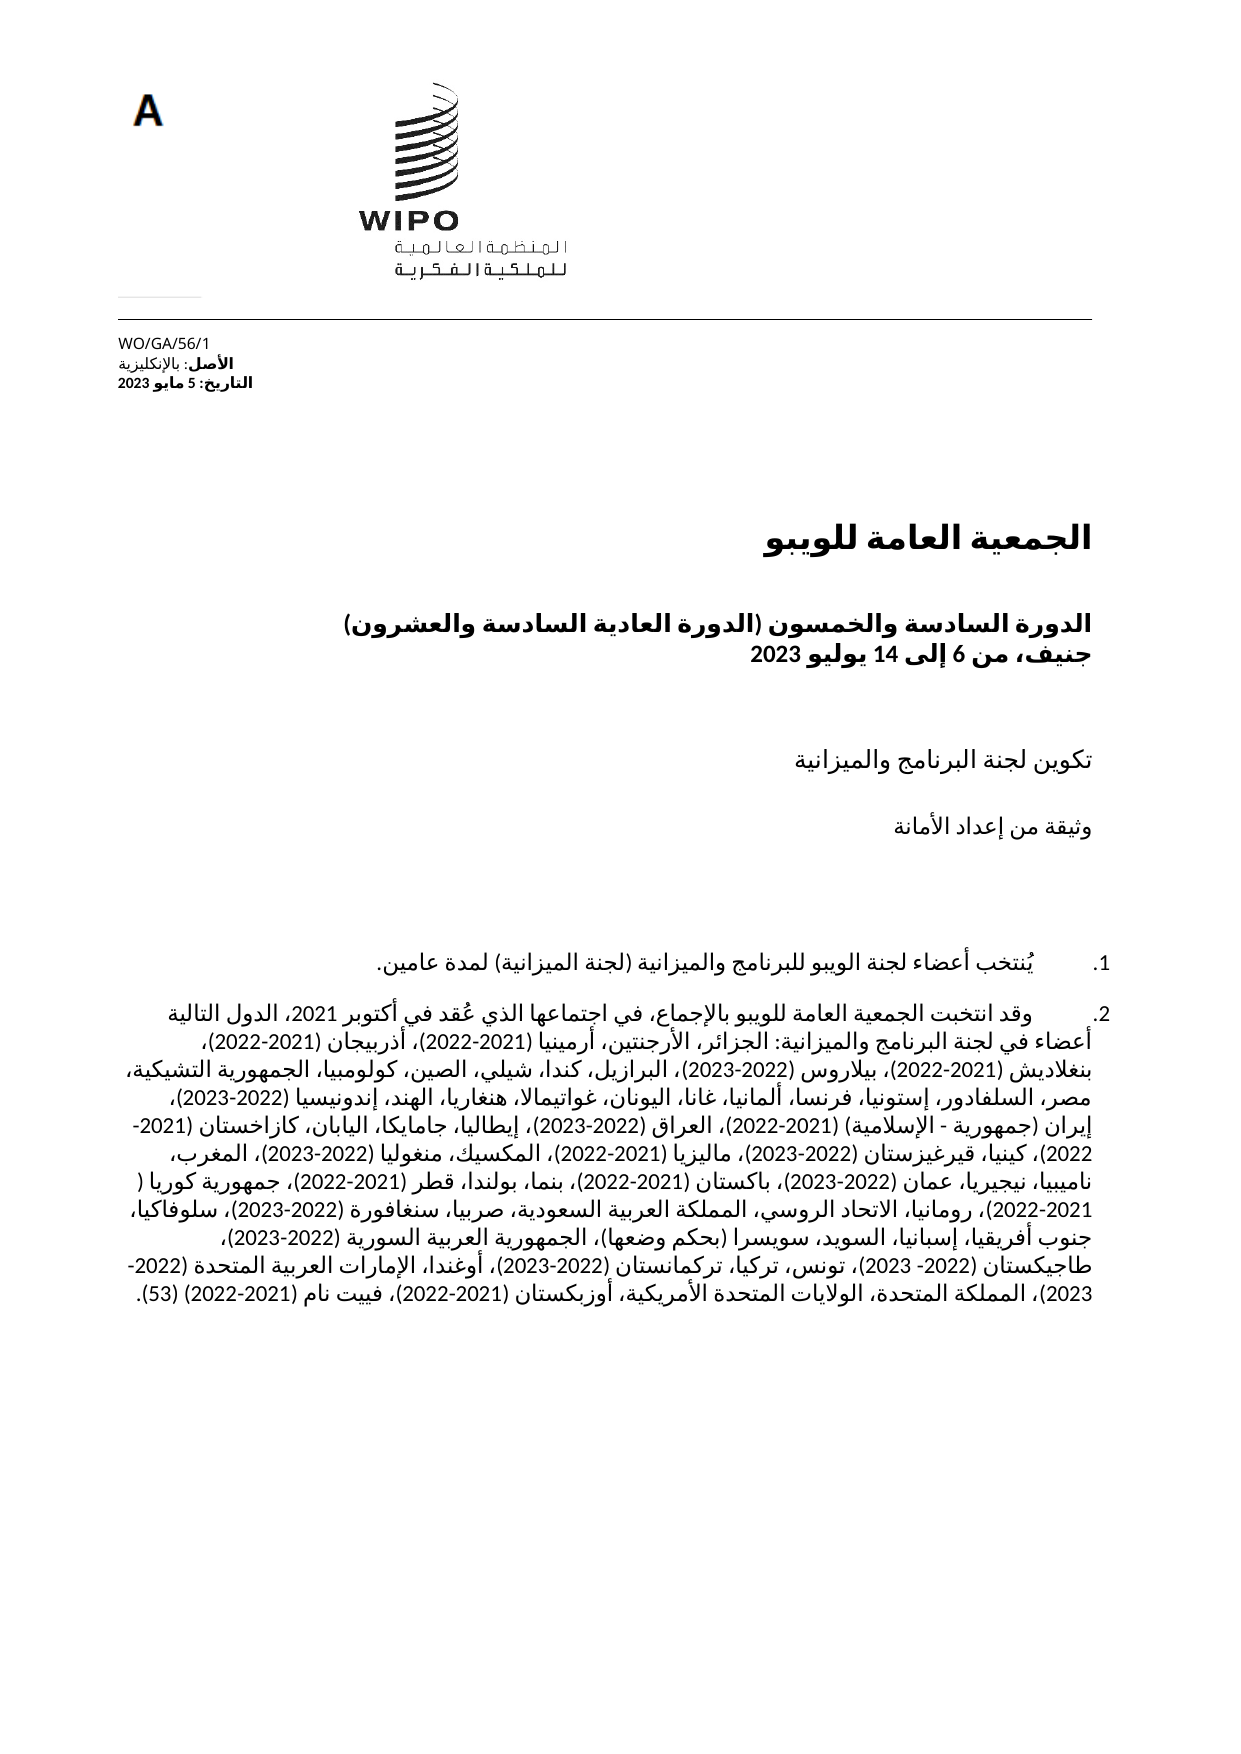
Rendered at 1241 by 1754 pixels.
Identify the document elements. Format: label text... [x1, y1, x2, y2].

picture [118, 79, 203, 299]
picture [356, 79, 574, 287]
text وقد انتخبت الجمعية العامة للويبو بالإجماع، في اجتماعها الذي عُقد في أكتوبر 2021، الدول التالية أعضاء في لجنة البرنامج والميزانية: الجزائر، الأرجنتين، أرمينيا (2021-2022)، أذربيجان (2021-2022)، بنغلاديش (2021-2022)، بيلاروس (2022-2023)، البرازيل، كندا، شيلي، الصين، كولومبيا، الجمهورية التشيكية، مصر، السلفادور، إستونيا، فرنسا، ألمانيا، غانا، اليونان، غواتيمالا، هنغاريا، الهند، إندونيسيا (2022-2023)، إيران (جمهورية - الإسلامية) (2021-2022)، العراق (2022-2023)، إيطاليا، جامايكا، اليابان، كازاخستان (2021-2022)، كينيا، قيرغيزستان (2022-2023)، ماليزيا (2021-2022)، المكسيك، منغوليا (2022-2023)، المغرب، ناميبيا، نيجيريا، عمان (2022-2023)، باكستان (2021-2022)، بنما، بولندا، قطر (2021-2022)، جمهورية كوريا (2021-2022)، رومانيا، الاتحاد الروسي، المملكة العربية السعودية، صربيا، سنغافورة (2022-2023)، سلوفاكيا، جنوب أفريقيا، إسبانيا، السويد، سويسرا (بحكم وضعها)، الجمهورية العربية السورية (2022-2023)، طاجيكستان (2022- 2023)، تونس، تركيا، تركمانستان (2022-2023)، أوغندا، الإمارات العربية المتحدة (2022-2023)، المملكة المتحدة، الولايات المتحدة الأمريكية، أوزبكستان (2021-2022)، فييت نام (2021-2022) (53). [118, 999, 1092, 1307]
text جنيف، من 6 إلى 14 يوليو 2023 [118, 638, 1092, 669]
text التاريخ: 5 مايو 2023 [118, 373, 1092, 392]
text WO/GA/56/1 [118, 333, 1092, 354]
text تكوين لجنة البرنامج والميزانية [118, 744, 1092, 774]
text الدورة السادسة والخمسون (الدورة العادية السادسة والعشرون) [118, 608, 1092, 638]
text وثيقة من إعداد الأمانة [118, 812, 1092, 840]
text الأصل: بالإنكليزية [118, 354, 1092, 373]
text يُنتخب أعضاء لجنة الويبو للبرنامج والميزانية (لجنة الميزانية) لمدة عامين. [118, 948, 1092, 976]
subtitle الجمعية العامة للويبو [118, 517, 1092, 558]
